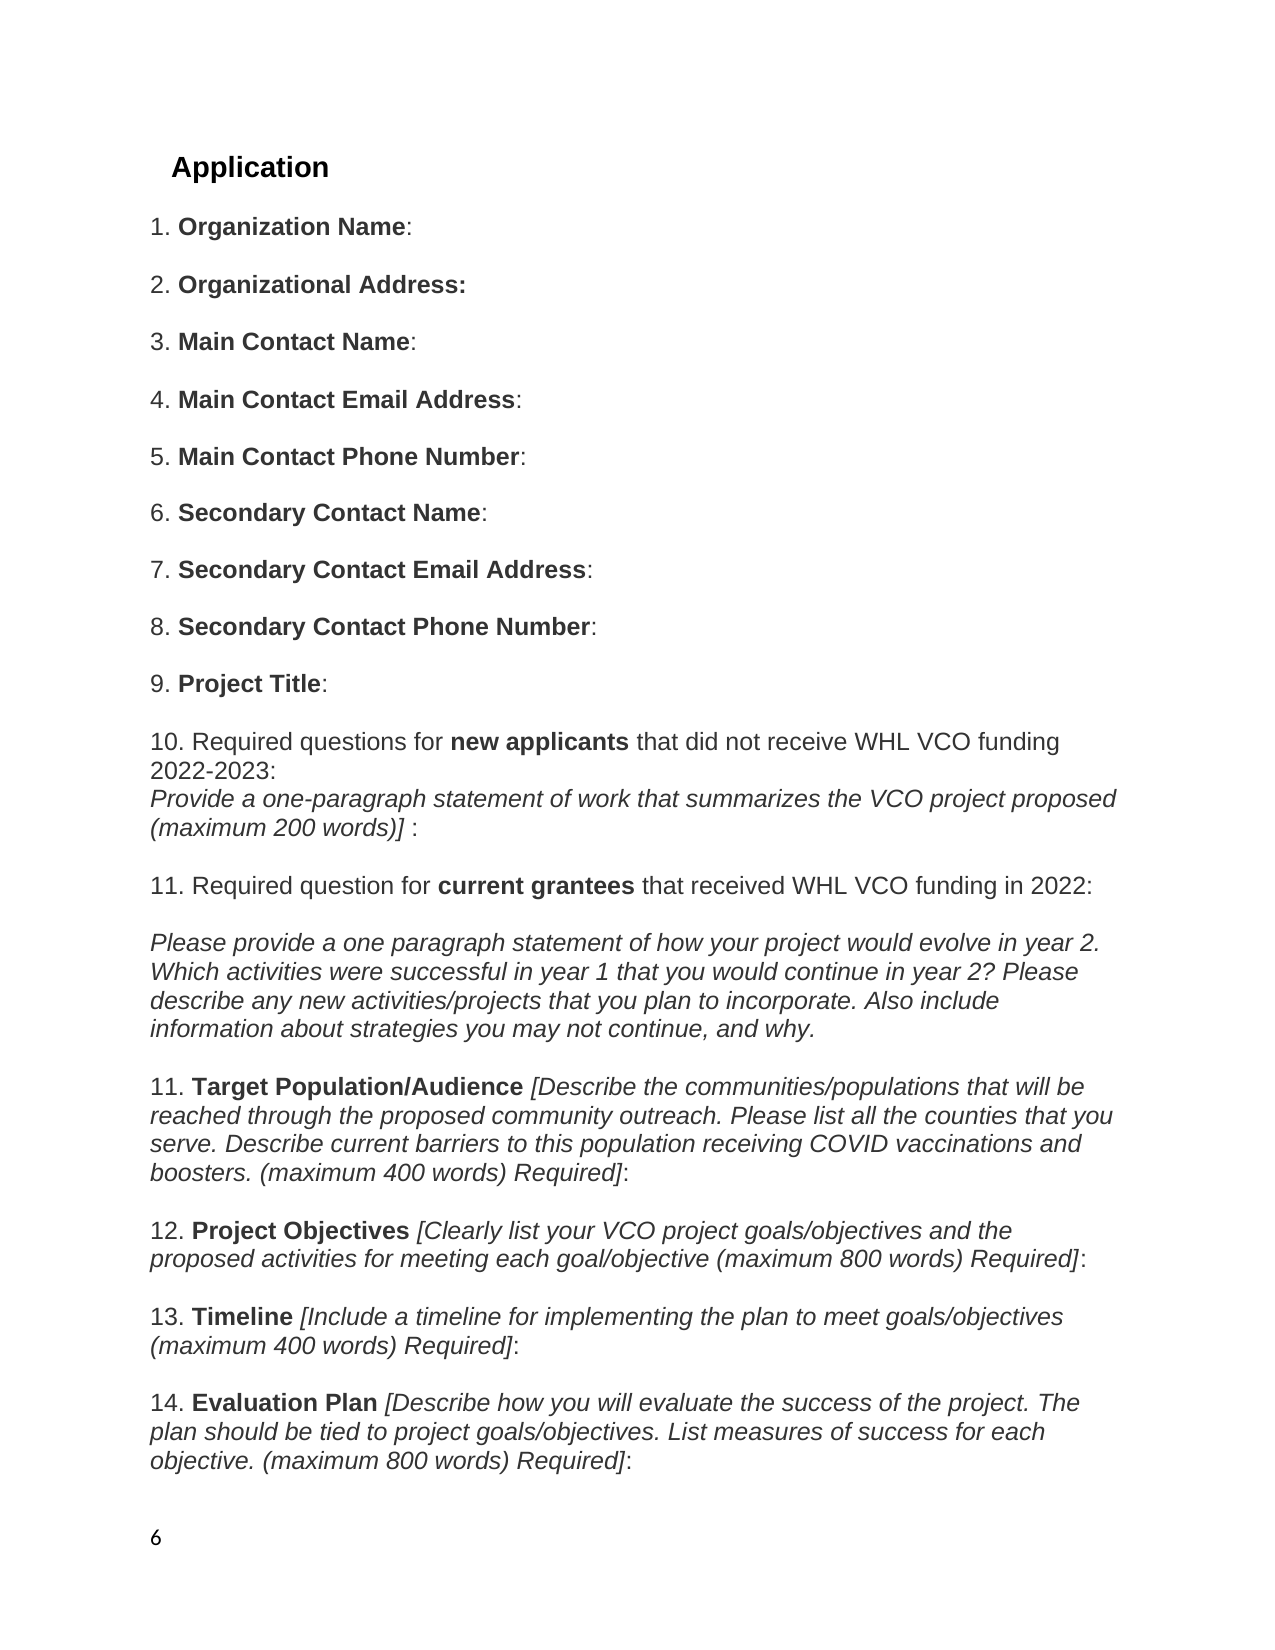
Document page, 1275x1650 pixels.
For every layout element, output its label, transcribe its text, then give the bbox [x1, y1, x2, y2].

text 5. Main Contact Phone Number: [150, 442, 1125, 470]
text 7. Secondary Contact Email Address: [150, 555, 1125, 584]
text 1. Organization Name: [150, 212, 1125, 241]
text 8. Secondary Contact Phone Number: [150, 612, 1125, 641]
text 12. Project Objectives [Clearly list your VCO project goals/objectives and the proposed activities for meeting each goal/objective (maximum 800 words) Required]: [150, 1216, 1125, 1273]
text Application [171, 150, 1105, 184]
text 10. Required questions for new applicants that did not receive WHL VCO funding 2022-2023: [150, 727, 1125, 784]
text Please provide a one paragraph statement of how your project would evolve in year 2. Which activities were successful in year 1 that you would continue in year 2? Please describe any new activities/projects that you plan to incorporate. Also include information about strategies you may not continue, and why. [150, 928, 1125, 1043]
text 2. Organizational Address: [150, 270, 1125, 299]
text 6. Secondary Contact Name: [150, 498, 1125, 527]
text 13. Timeline [Include a timeline for implementing the plan to meet goals/objectives (maximum 400 words) Required]: [150, 1302, 1125, 1359]
text 11. Required question for current grantees that received WHL VCO funding in 2022: [150, 871, 1125, 899]
text 9. Project Title: [150, 669, 1125, 698]
text Provide a one-paragraph statement of work that summarizes the VCO project proposed (maximum 200 words)] : [150, 784, 1125, 842]
text 11. Target Population/Audience [Describe the communities/populations that will be reached through the proposed community outreach. Please list all the counties that you serve. Describe current barriers to this population receiving COVID vaccinations and boosters. (maximum 400 words) Required]: [150, 1072, 1125, 1187]
text 3. Main Contact Name: [150, 327, 1125, 356]
text 14. Evaluation Plan [Describe how you will evaluate the success of the project. The plan should be tied to project goals/objectives. List measures of success for each objective. (maximum 800 words) Required]: [150, 1388, 1125, 1474]
text 4. Main Contact Email Address: [150, 385, 1125, 414]
